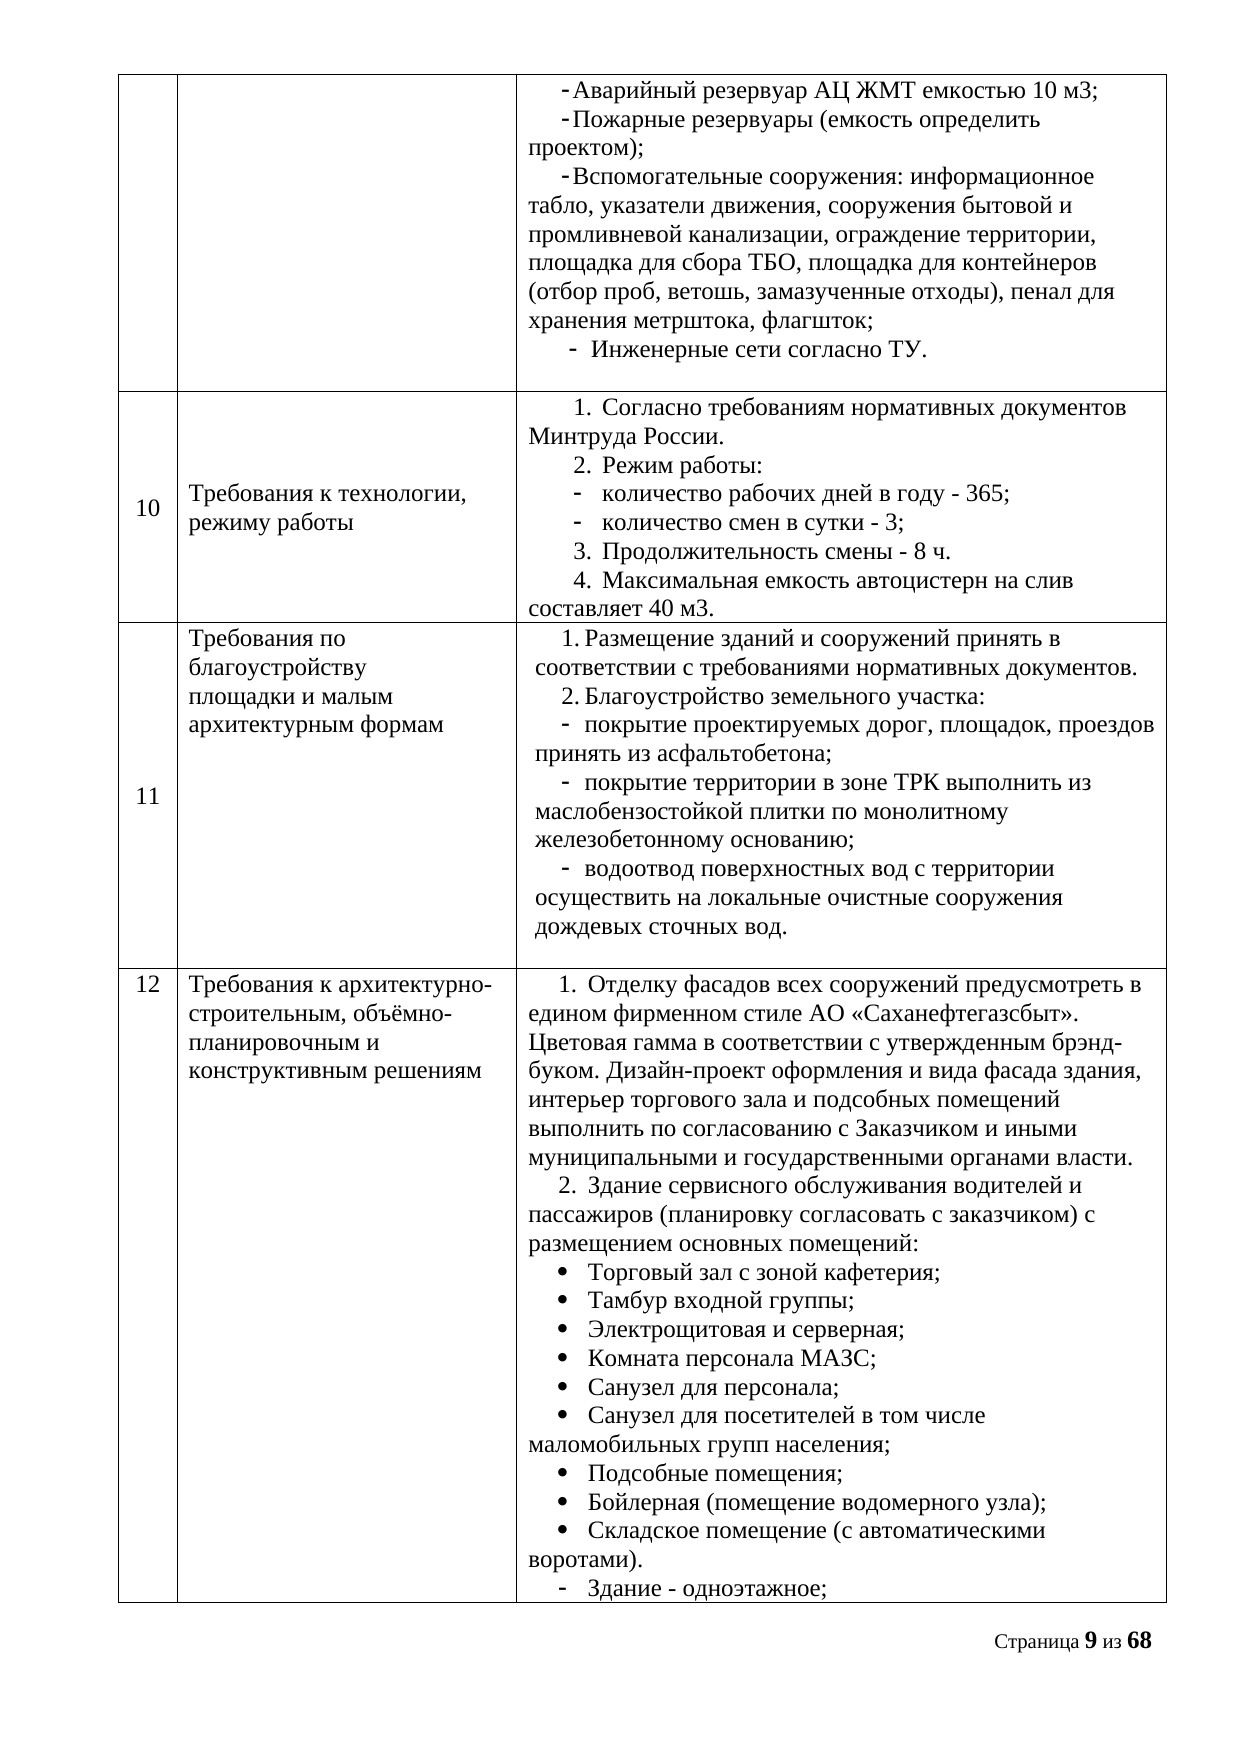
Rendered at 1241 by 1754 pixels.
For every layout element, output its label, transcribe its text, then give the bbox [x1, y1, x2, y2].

table_cell Размещение зданий и сооружений принять в соответствии с требованиями нормативных документов. Благоустройство земельного участка: покрытие проектируемых дорог, площадок, проездов принять из асфальтобетона; покрытие территории в зоне ТРК выполнить из маслобензостойкой плитки по монолитному железобетонному основанию; водоотвод поверхностных вод с территории осуществить на локальные очистные сооружения дождевых сточных вод. [517, 623, 1166, 968]
table_cell Требования по благоустройству площадки и малым архитектурным формам [178, 623, 516, 968]
table_cell 9 [119, 75, 177, 391]
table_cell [178, 969, 516, 1602]
table_cell 11 [119, 623, 177, 968]
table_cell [178, 75, 516, 391]
table_cell 10 [119, 392, 177, 622]
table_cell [517, 969, 1166, 1602]
table_cell 12 [119, 969, 177, 1602]
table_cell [517, 75, 1166, 391]
table_cell Требования к технологии, режиму работы [178, 392, 516, 622]
table_cell 1. Согласно требованиям нормативных документов Минтруда России. 2. Режим работы: количество рабочих дней в году - 365; количество смен в сутки - 3; 3. Продолжительность смены - 8 ч. 4. Максимальная емкость автоцистерн на слив составляет 40 м3. [517, 392, 1166, 622]
